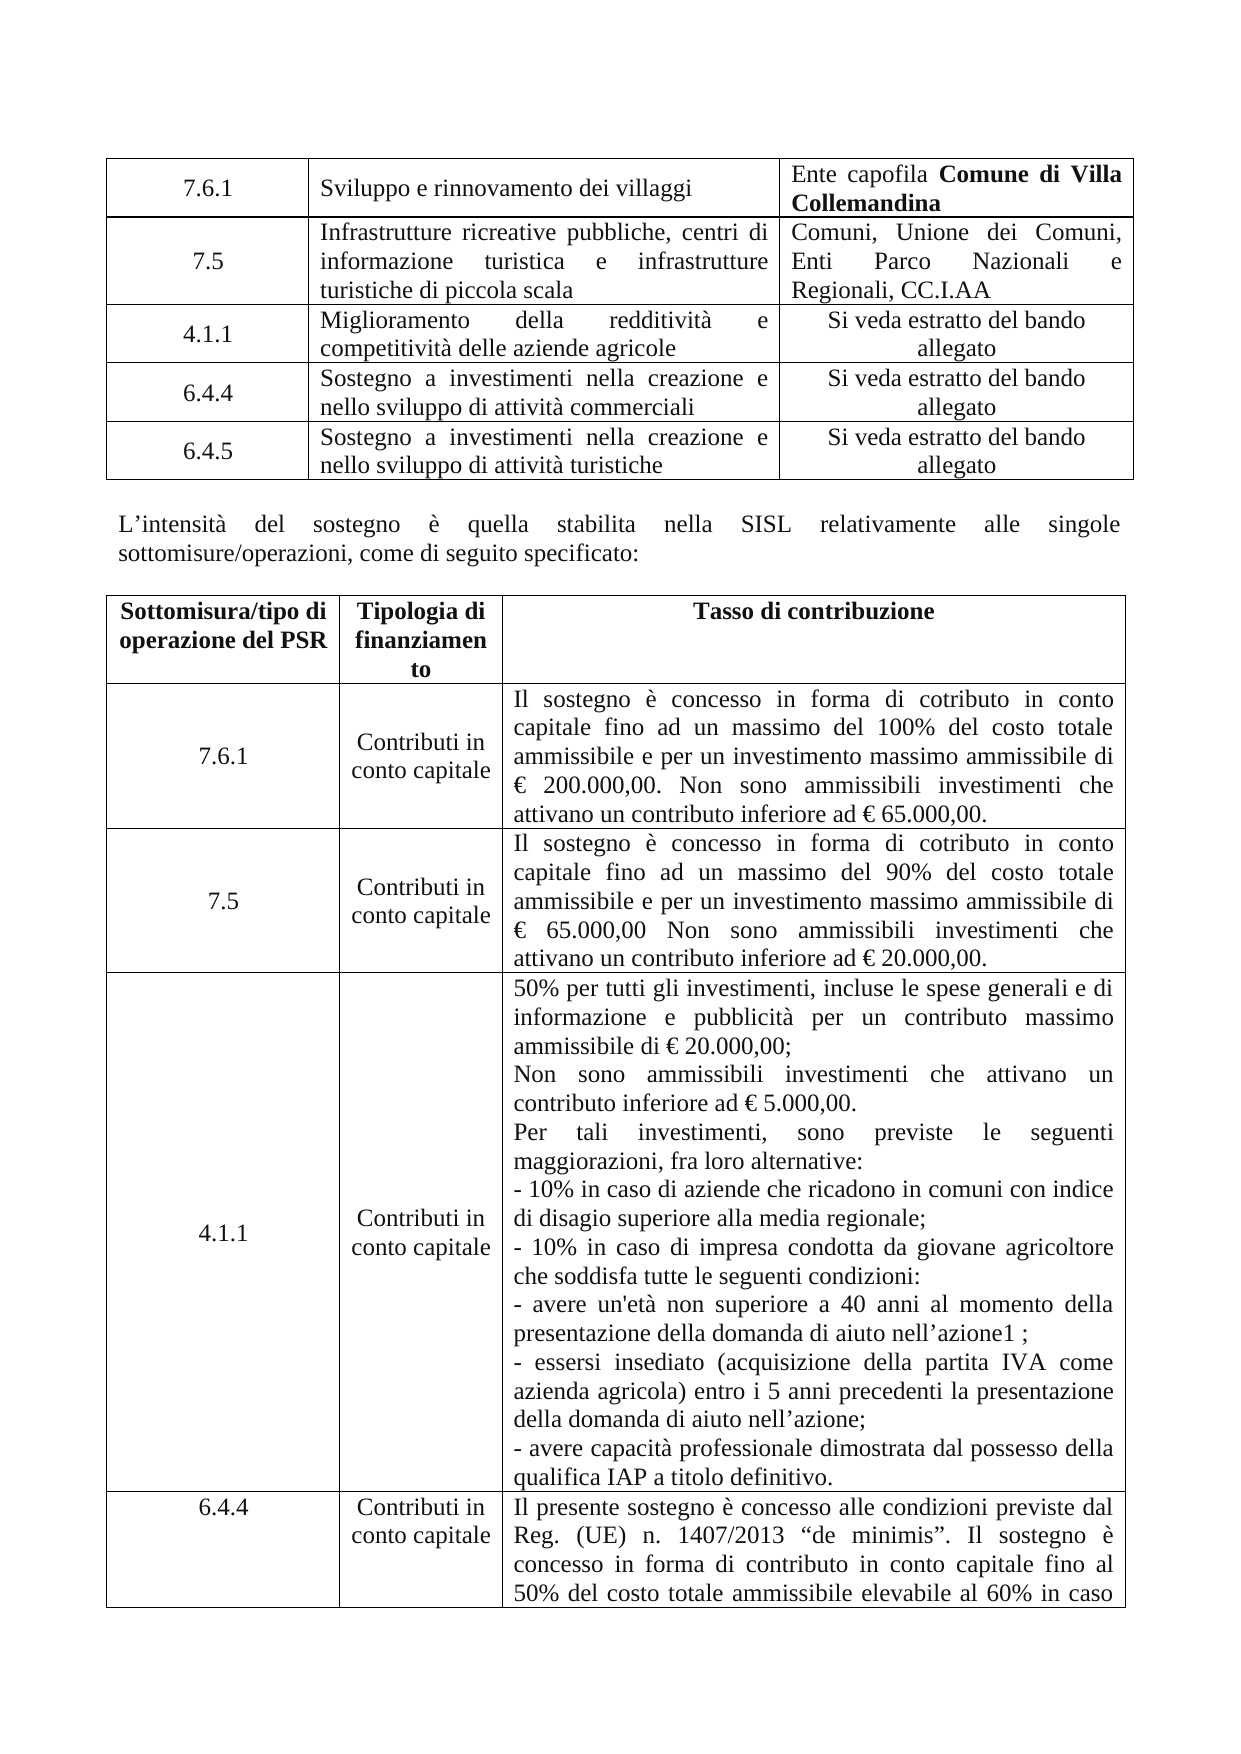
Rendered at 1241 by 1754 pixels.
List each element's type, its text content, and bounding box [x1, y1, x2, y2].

table_cell 4.1.1 [107, 305, 308, 362]
table_cell Sostegno a investimenti nella creazione e nello sviluppo di attività turistiche [309, 422, 779, 479]
table_cell Contributi in conto capitale [340, 684, 502, 827]
table_cell 6.4.4 [107, 363, 308, 421]
table_cell Si veda estratto del bando allegato [780, 422, 1133, 479]
table_cell 50% per tutti gli investimenti, incluse le spese generali e di informazione e pubblicità per un contributo massimo ammissibile di € 20.000,00; Non sono ammissibili investimenti che attivano un contributo inferiore ad € 5.000,00. Per tali investimenti, sono previste le seguenti maggiorazioni, fra loro alternative: - 10% in caso di aziende che ricadono in comuni con indice di disagio superiore alla media regionale; - 10% in caso di impresa condotta da giovane agricoltore che soddisfa tutte le seguenti condizioni: - avere un'età non superiore a 40 anni al momento della presentazione della domanda di aiuto nell’azione1 ; - essersi insediato (acquisizione della partita IVA come azienda agricola) entro i 5 anni precedenti la presentazione della domanda di aiuto nell’azione; - avere capacità professionale dimostrata dal possesso della qualifica IAP a titolo definitivo. [503, 973, 1125, 1491]
table_header Tasso di contribuzione [503, 596, 1125, 683]
table_cell Il sostegno è concesso in forma di cotributo in conto capitale fino ad un massimo del 90% del costo totale ammissibile e per un investimento massimo ammissibile di € 65.000,00 Non sono ammissibili investimenti che attivano un contributo inferiore ad € 20.000,00. [503, 829, 1125, 972]
table_cell Il sostegno è concesso in forma di cotributo in conto capitale fino ad un massimo del 100% del costo totale ammissibile e per un investimento massimo ammissibile di € 200.000,00. Non sono ammissibili investimenti che attivano un contributo inferiore ad € 65.000,00. [503, 684, 1125, 827]
table_cell 7.6.1 [107, 159, 308, 216]
table_cell 7.5 [107, 218, 308, 304]
table_cell Comuni, Unione dei Comuni, Enti Parco Nazionali e Regionali, CC.I.AA [780, 218, 1133, 304]
table_cell Infrastrutture ricreative pubbliche, centri di informazione turistica e infrastrutture turistiche di piccola scala [309, 218, 779, 304]
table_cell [503, 1492, 1125, 1607]
table_cell Ente capofila Comune di Villa Collemandina [780, 159, 1133, 216]
table_cell 6.4.4 [107, 1492, 339, 1607]
table_cell Contributi in conto capitale [340, 973, 502, 1491]
table_cell Contributi in conto capitale [340, 829, 502, 972]
table_cell Si veda estratto del bando allegato [780, 305, 1133, 362]
text L’intensità del sostegno è quella stabilita nella SISL relativamente alle singole sottomisure/operazioni, come di seguito specificato: [118, 509, 1122, 567]
table_cell Miglioramento della redditività e competitività delle aziende agricole [309, 305, 779, 362]
table_cell 7.6.1 [107, 684, 339, 827]
table_cell Sviluppo e rinnovamento dei villaggi [309, 159, 779, 216]
table_cell 6.4.5 [107, 422, 308, 479]
table_cell 4.1.1 [107, 973, 339, 1491]
table_header Sottomisura/tipo di operazione del PSR [107, 596, 339, 683]
table_cell Sostegno a investimenti nella creazione e nello sviluppo di attività commerciali [309, 363, 779, 421]
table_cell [340, 1492, 502, 1607]
table_cell Si veda estratto del bando allegato [780, 363, 1133, 421]
table_cell 7.5 [107, 829, 339, 972]
table_header Tipologia di finanziamento [340, 596, 502, 683]
